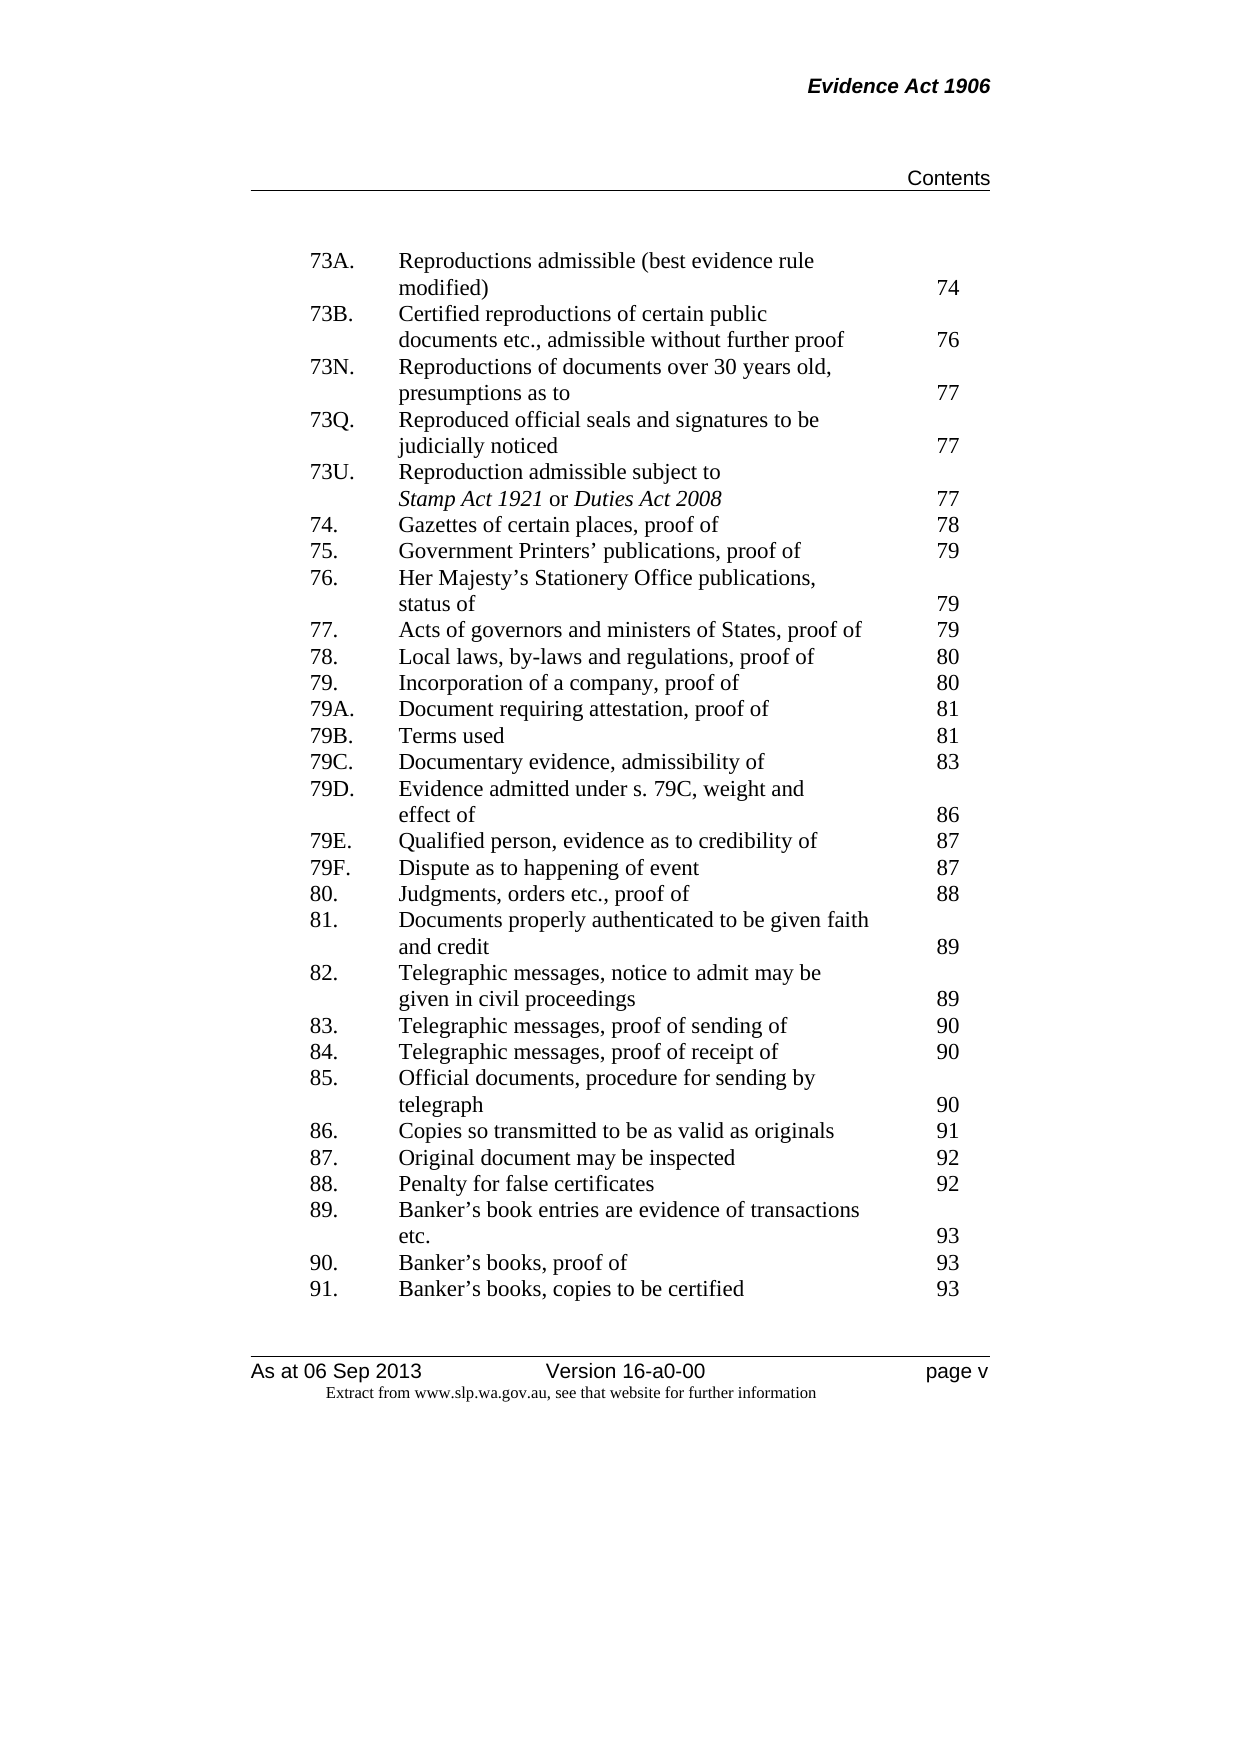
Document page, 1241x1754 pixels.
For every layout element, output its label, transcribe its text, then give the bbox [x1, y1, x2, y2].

text 79D. Evidence admitted under s. 79C, weight and effect of 86 [309, 774, 872, 827]
text 82. Telegraphic messages, notice to admit may be given in civil proceedings 89 [309, 959, 872, 1012]
text 73U. Reproduction admissible subject to Stamp Act 1921 or Duties Act 2008 77 [309, 458, 872, 511]
text 79B. Terms used 81 [309, 722, 872, 748]
text 79C. Documentary evidence, admissibility of 83 [309, 748, 872, 774]
text 88. Penalty for false certificates 92 [309, 1170, 872, 1196]
text 83. Telegraphic messages, proof of sending of 90 [309, 1012, 872, 1038]
text 86. Copies so transmitted to be as valid as originals 91 [309, 1117, 872, 1143]
text 73N. Reproductions of documents over 30 years old, presumptions as to 77 [309, 353, 872, 406]
text 77. Acts of governors and ministers of States, proof of 79 [309, 616, 872, 643]
text 85. Official documents, procedure for sending by telegraph 90 [309, 1064, 872, 1117]
text 73Q. Reproduced official seals and signatures to be judicially noticed 77 [309, 406, 872, 458]
text 91. Banker’s books, copies to be certified 93 [309, 1275, 872, 1302]
text 90. Banker’s books, proof of 93 [309, 1249, 872, 1275]
text 79E. Qualified person, evidence as to credibility of 87 [309, 827, 872, 854]
text 79F. Dispute as to happening of event 87 [309, 854, 872, 880]
text 79. Incorporation of a company, proof of 80 [309, 669, 872, 696]
text 78. Local laws, by-laws and regulations, proof of 80 [309, 643, 872, 669]
text 76. Her Majesty’s Stationery Office publications, status of 79 [309, 564, 872, 616]
text 89. Banker’s book entries are evidence of transactions etc. 93 [309, 1196, 872, 1249]
text 79A. Document requiring attestation, proof of 81 [309, 696, 872, 722]
text 73B. Certified reproductions of certain public documents etc., admissible without further proof 76 [309, 300, 872, 353]
text 87. Original document may be inspected 92 [309, 1143, 872, 1170]
text 84. Telegraphic messages, proof of receipt of 90 [309, 1038, 872, 1064]
text 73A. Reproductions admissible (best evidence rule modified) 74 [309, 247, 872, 300]
text 81. Documents properly authenticated to be given faith and credit 89 [309, 906, 872, 959]
text 75. Government Printers’ publications, proof of 79 [309, 537, 872, 564]
text 74. Gazettes of certain places, proof of 78 [309, 511, 872, 537]
text 80. Judgments, orders etc., proof of 88 [309, 880, 872, 906]
